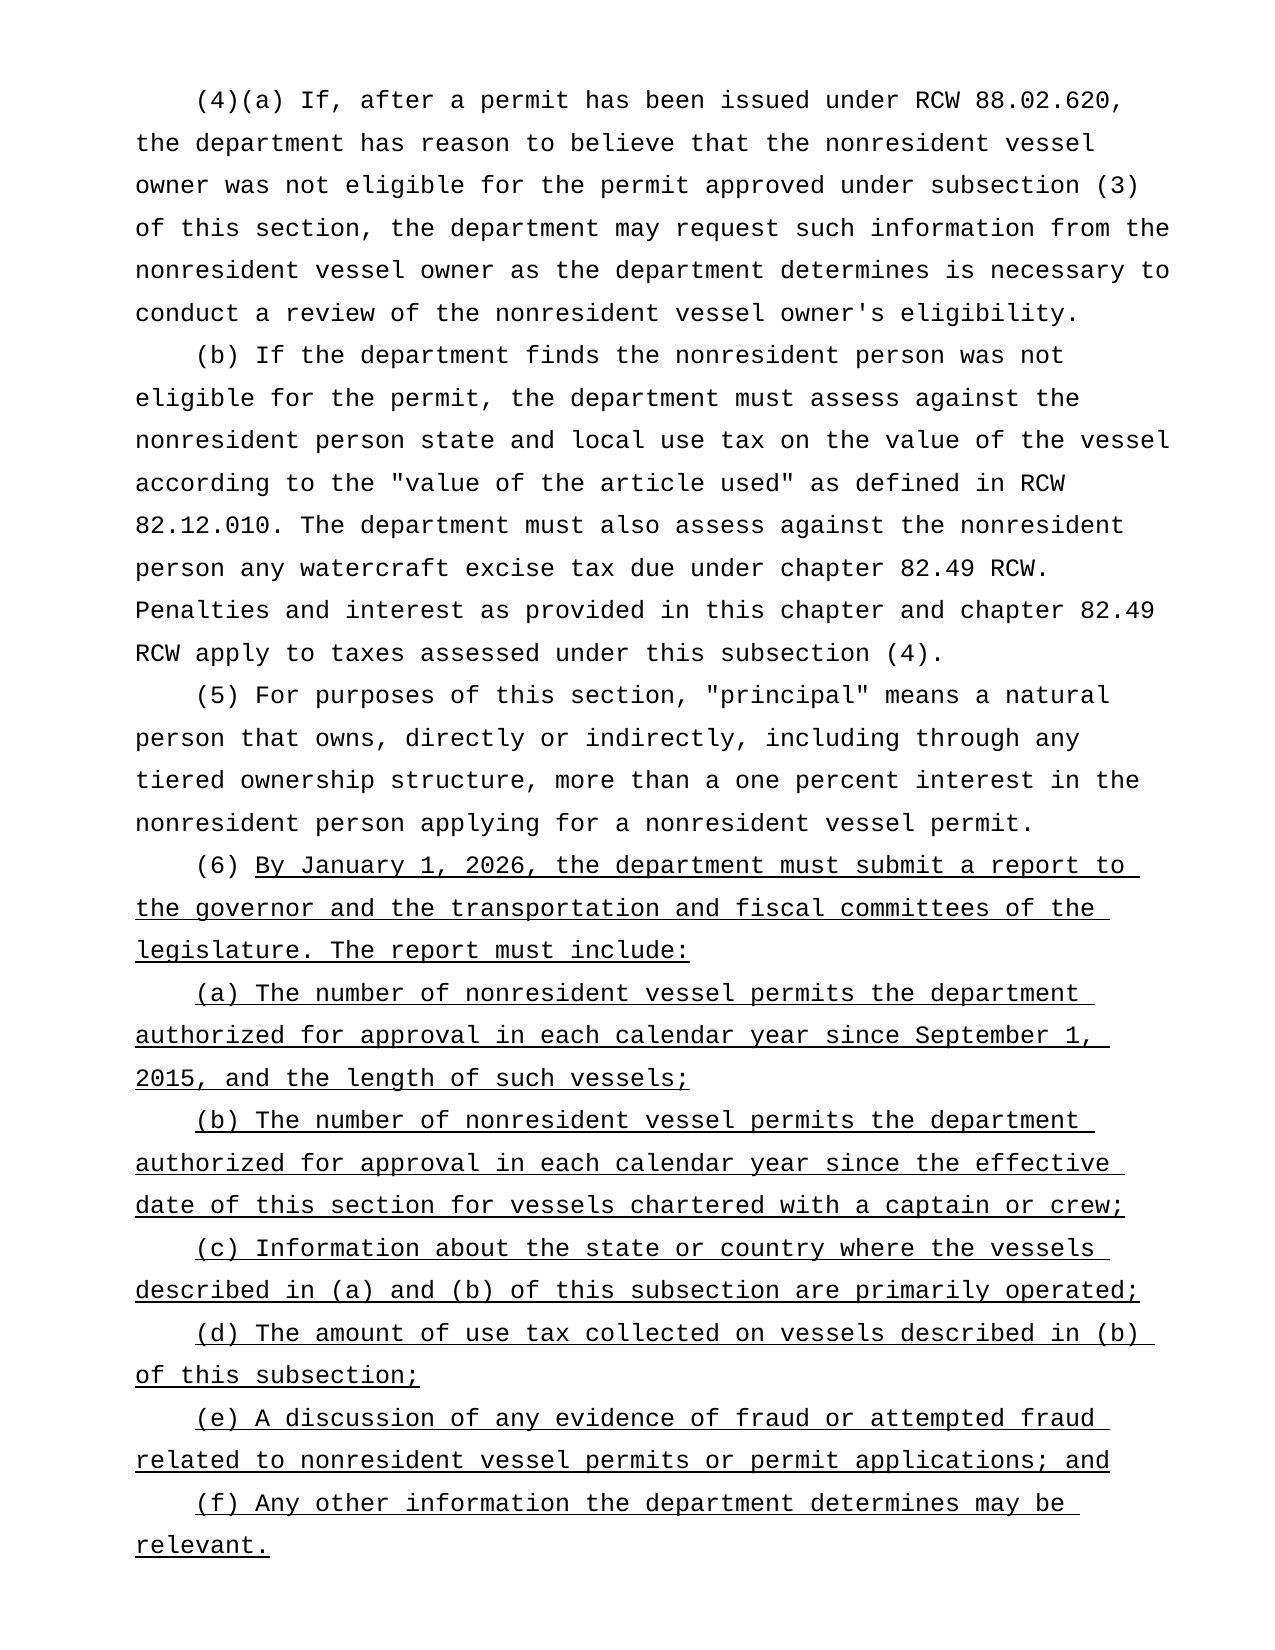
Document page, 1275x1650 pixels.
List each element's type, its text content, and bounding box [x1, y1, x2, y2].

text (a) The number of nonresident vessel permits the department authorized for approval in each calendar year since September 1, 2015, and the length of such vessels; [135, 967, 1170, 1095]
text (4)(a) If, after a permit has been issued under RCW 88.02.620, the department has reason to believe that the nonresident vessel owner was not eligible for the permit approved under subsection (3) of this section, the department may request such information from the nonresident vessel owner as the department determines is necessary to conduct a review of the nonresident vessel owner's eligibility. [135, 75, 1170, 330]
text (e) A discussion of any evidence of fraud or attempted fraud related to nonresident vessel permits or permit applications; and [135, 1392, 1170, 1477]
text (d) The amount of use tax collected on vessels described in (b) of this subsection; [135, 1307, 1170, 1392]
text (6) By January 1, 2026, the department must submit a report to the governor and the transportation and fiscal committees of the legislature. The report must include: [135, 840, 1170, 967]
text (f) Any other information the department determines may be relevant. [135, 1477, 1170, 1562]
text (5) For purposes of this section, "principal" means a natural person that owns, directly or indirectly, including through any tiered ownership structure, more than a one percent interest in the nonresident person applying for a nonresident vessel permit. [135, 670, 1170, 840]
text (b) The number of nonresident vessel permits the department authorized for approval in each calendar year since the effective date of this section for vessels chartered with a captain or crew; [135, 1095, 1170, 1222]
text (b) If the department finds the nonresident person was not eligible for the permit, the department must assess against the nonresident person state and local use tax on the value of the vessel according to the "value of the article used" as defined in RCW 82.12.010. The department must also assess against the nonresident person any watercraft excise tax due under chapter 82.49 RCW. Penalties and interest as provided in this chapter and chapter 82.49 RCW apply to taxes assessed under this subsection (4). [135, 330, 1170, 670]
text (c) Information about the state or country where the vessels described in (a) and (b) of this subsection are primarily operated; [135, 1222, 1170, 1307]
